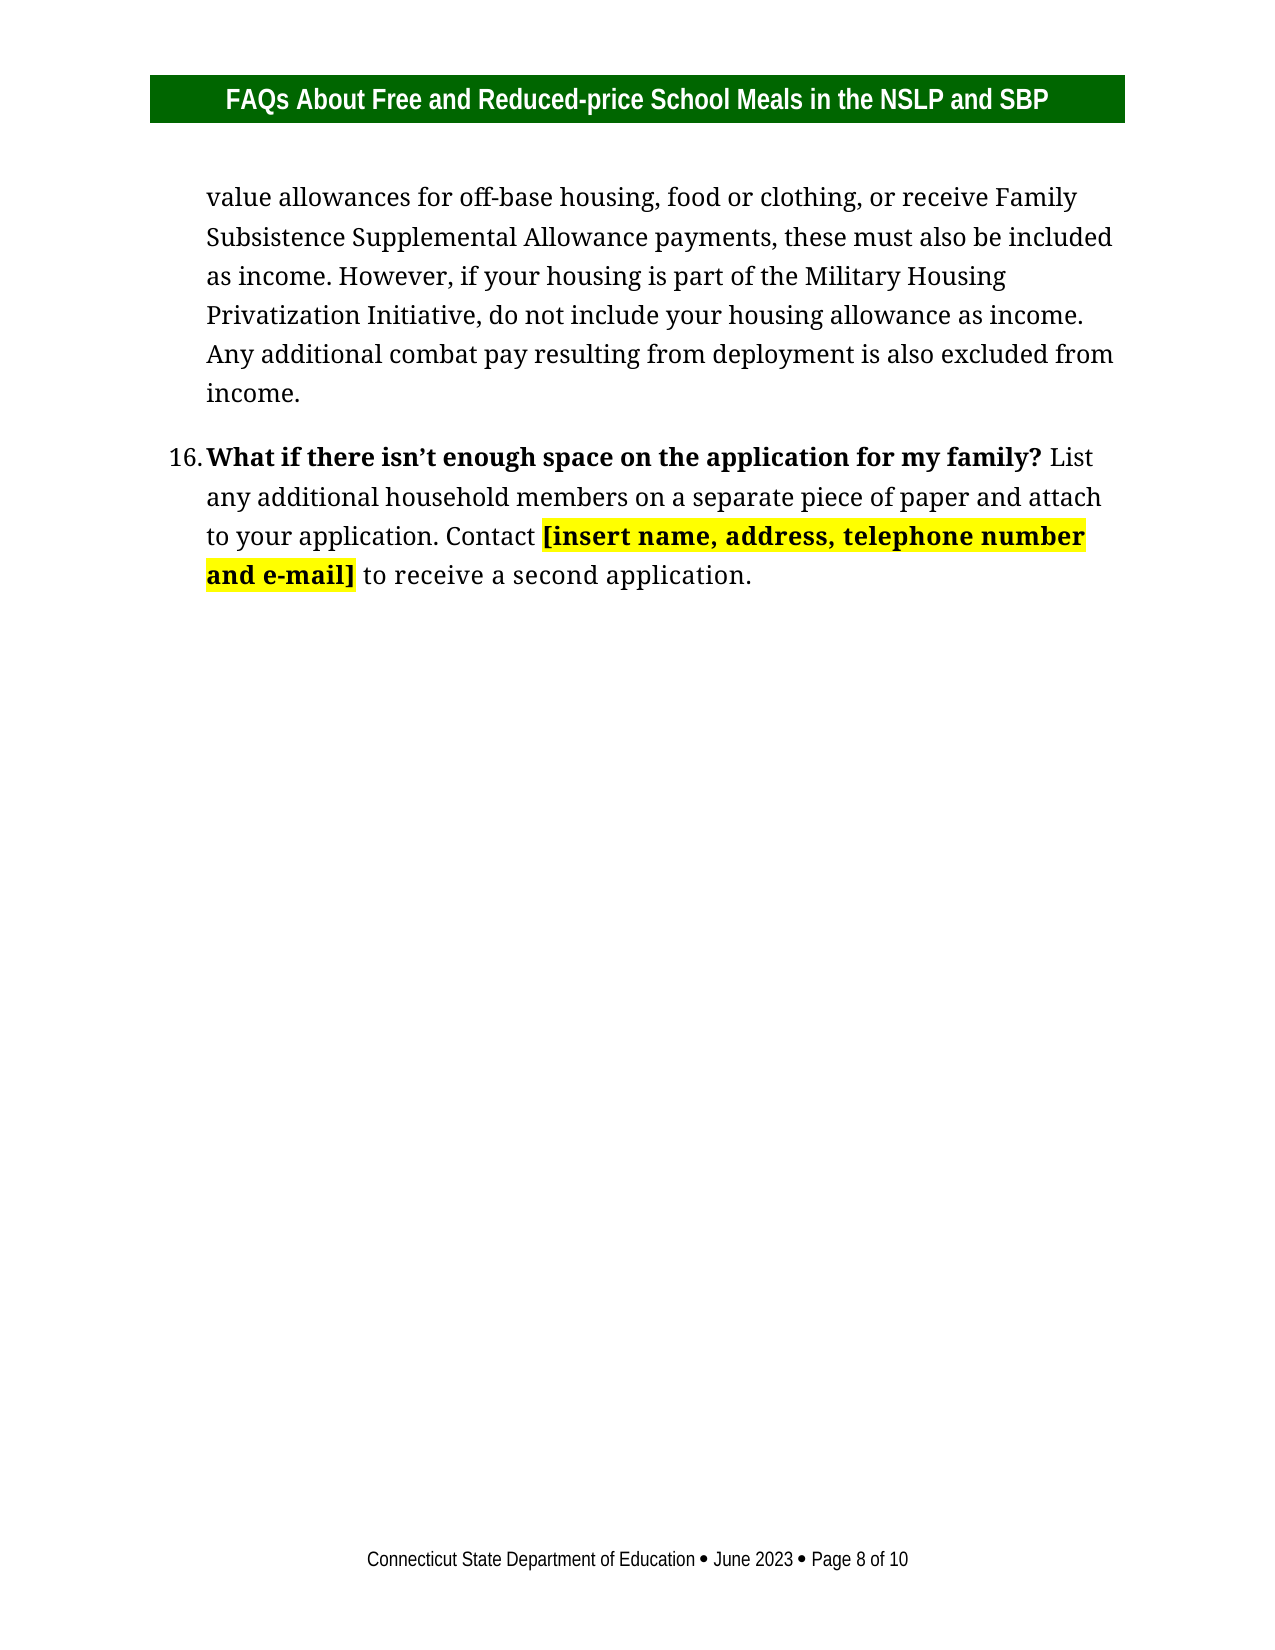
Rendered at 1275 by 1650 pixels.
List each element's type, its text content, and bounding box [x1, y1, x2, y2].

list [169, 180, 1125, 410]
list What if there isn’t enough space on the application for my family? List any additional household members on a separate piece of paper and attach to your application. Contact [insert name, address, telephone number and e-mail] to receive a second application. [169, 440, 1125, 592]
